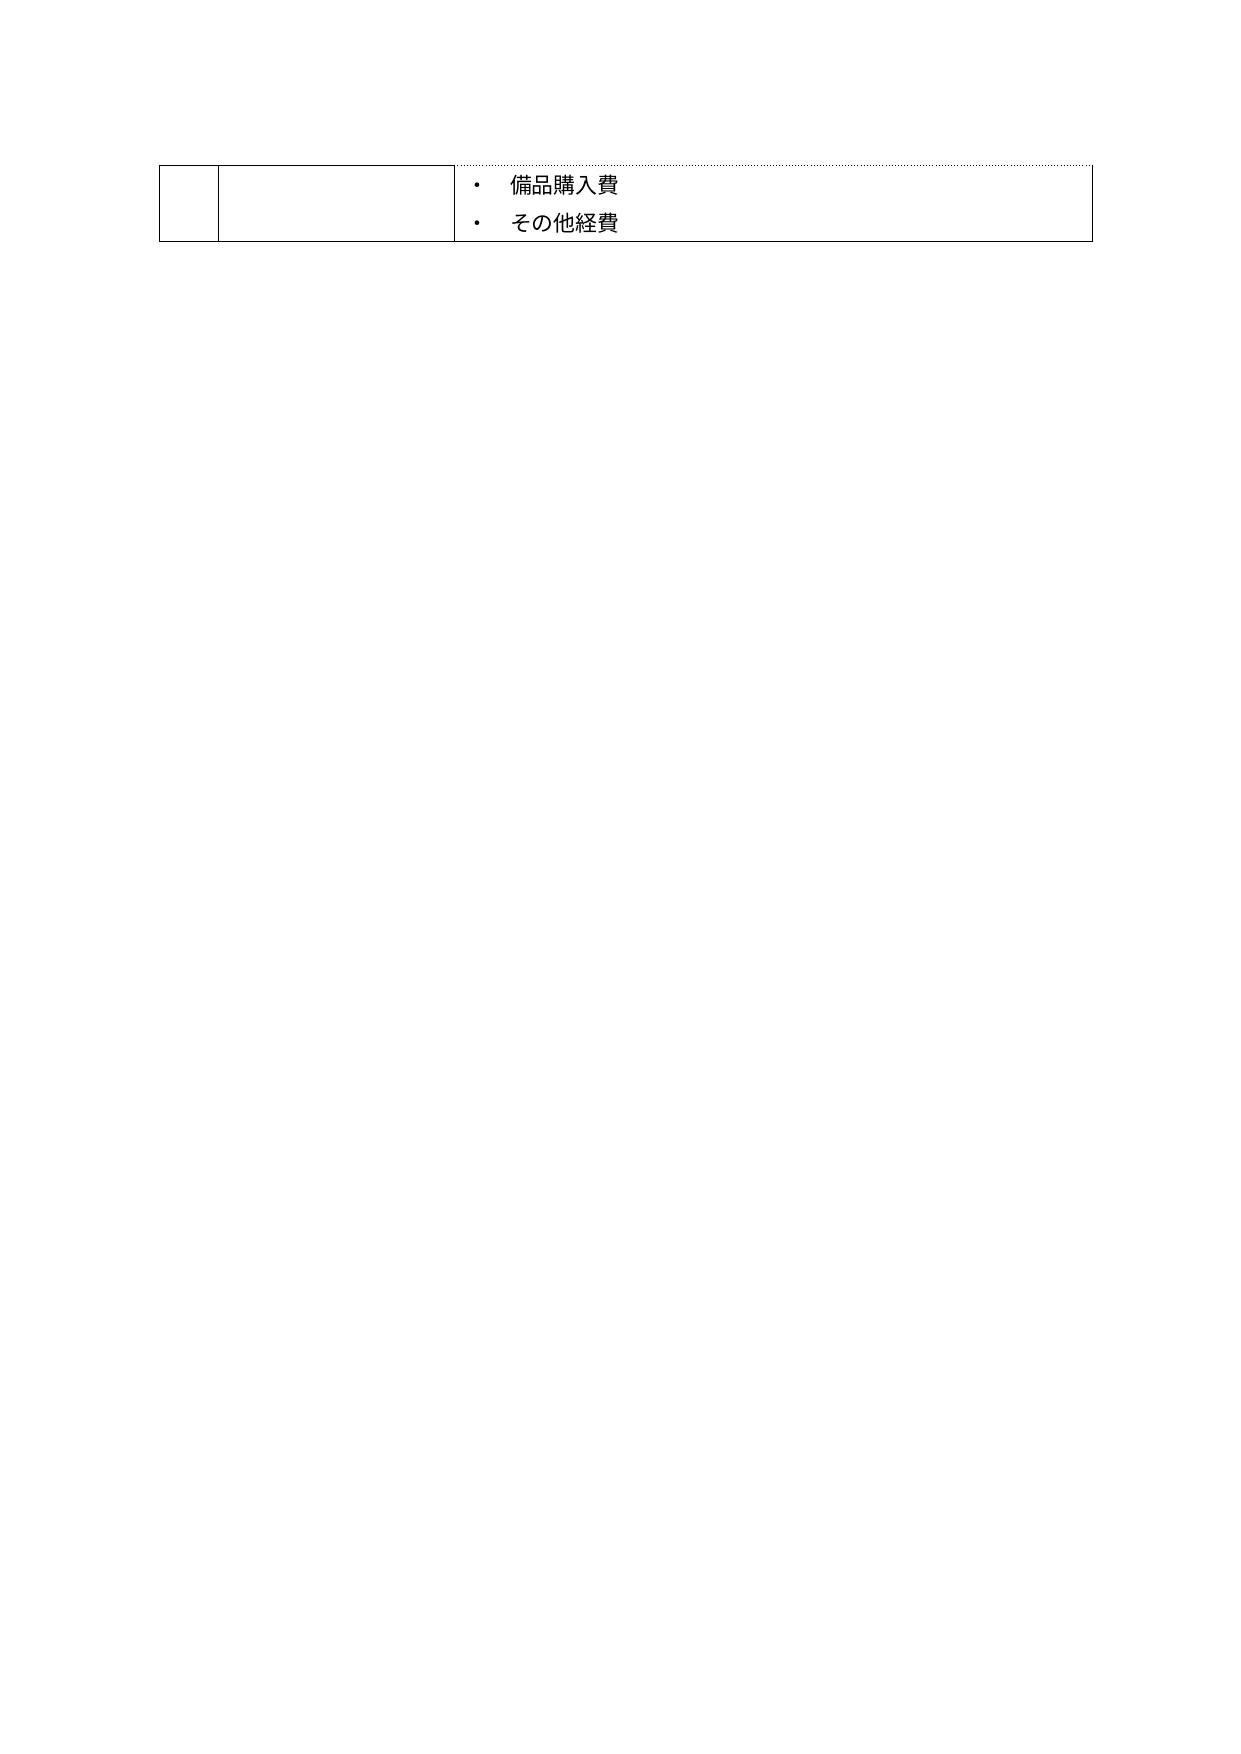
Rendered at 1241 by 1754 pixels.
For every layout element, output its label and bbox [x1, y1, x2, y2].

table_cell [455, 165, 1092, 241]
table_cell [160, 166, 218, 241]
table_cell [219, 166, 454, 241]
